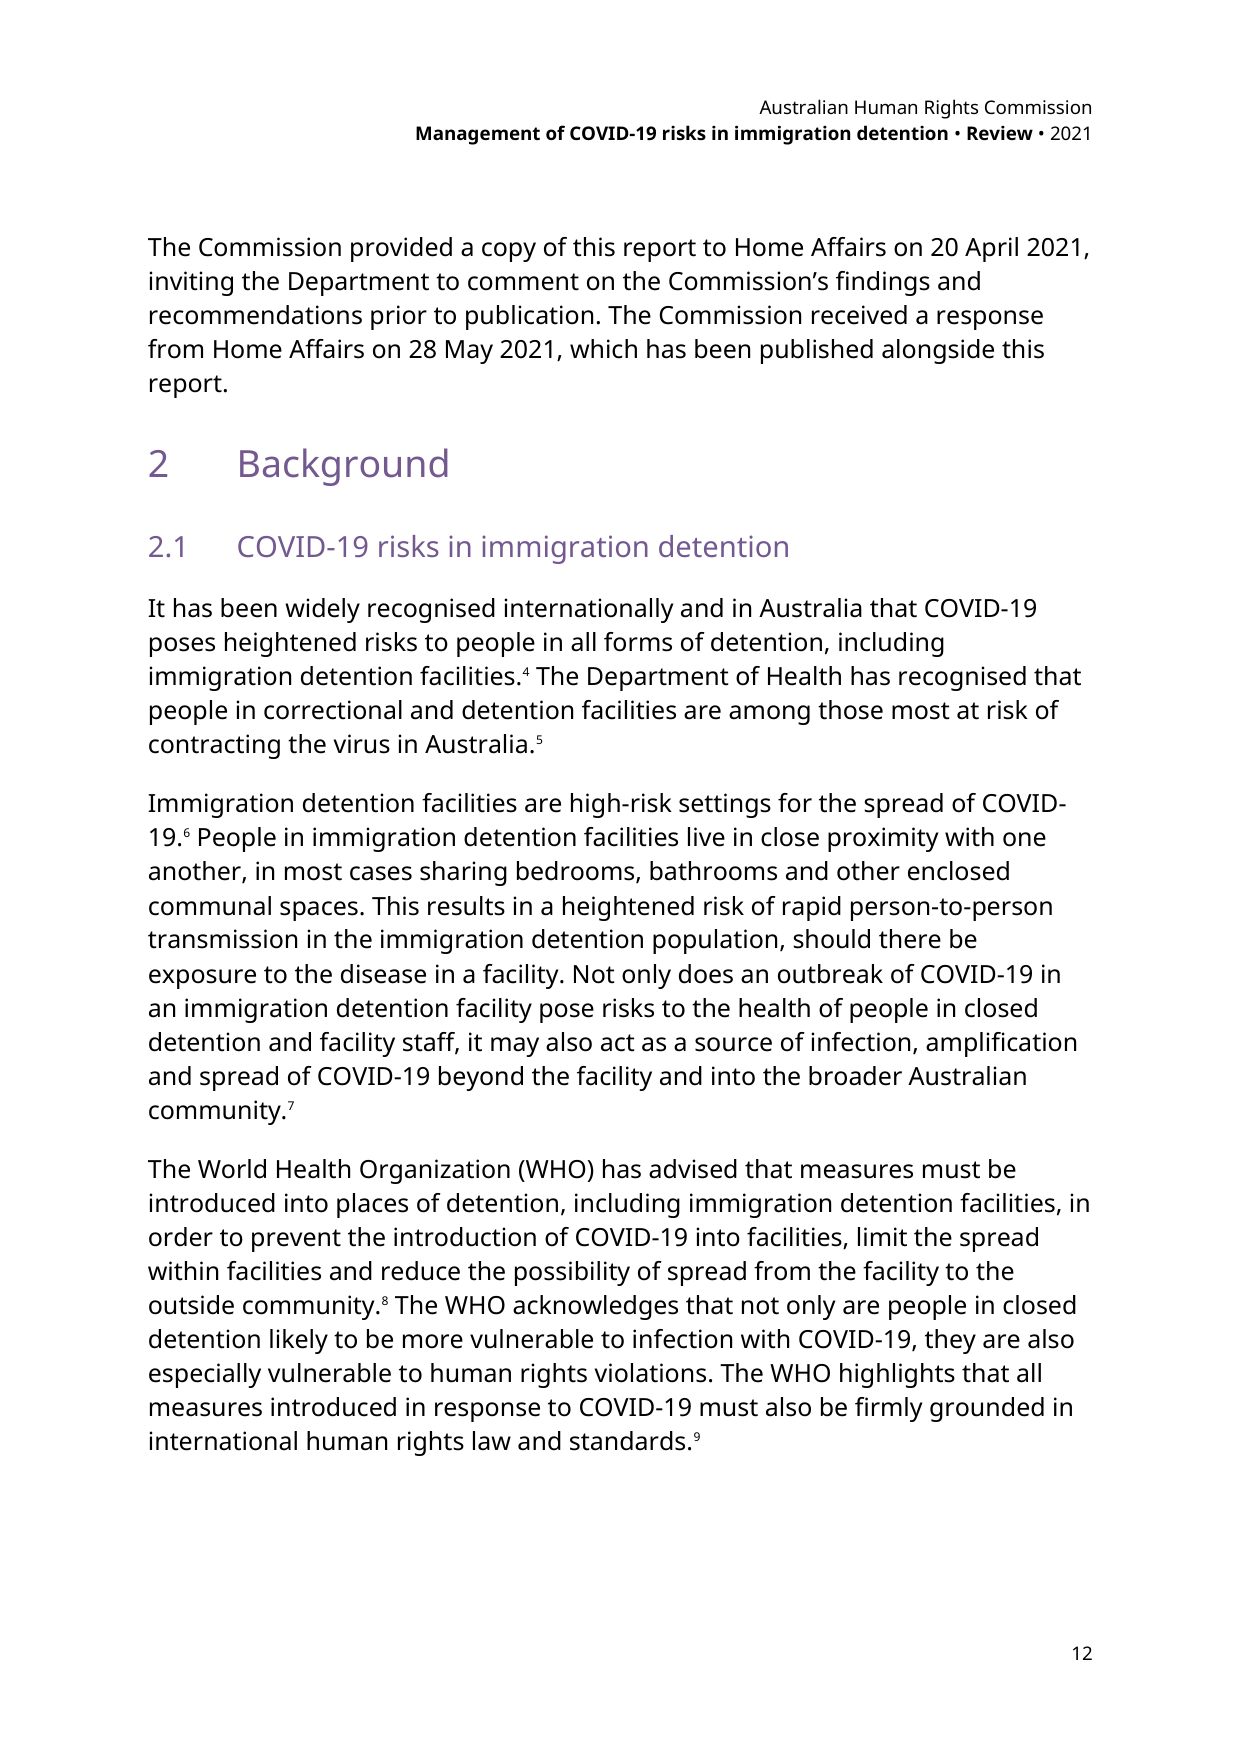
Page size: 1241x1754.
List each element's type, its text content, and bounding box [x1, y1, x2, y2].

text The Commission provided a copy of this report to Home Affairs on 20 April 2021, inviting the Department to comment on the Commission’s findings and recommendations prior to publication. The Commission received a response from Home Affairs on 28 May 2021, which has been published alongside this report. [148, 229, 1092, 400]
text The World Health Organization (WHO) has advised that measures must be introduced into places of detention, including immigration detention facilities, in order to prevent the introduction of COVID-19 into facilities, limit the spread within facilities and reduce the possibility of spread from the facility to the outside community. The WHO acknowledges that not only are people in closed detention likely to be more vulnerable to infection with COVID-19, they are also especially vulnerable to human rights violations. The WHO highlights that all measures introduced in response to COVID-19 must also be firmly grounded in international human rights law and standards. [148, 1152, 1092, 1458]
subtitle COVID-19 risks in immigration detention [148, 526, 1092, 566]
text It has been widely recognised internationally and in Australia that COVID-19 poses heightened risks to people in all forms of detention, including immigration detention facilities. The Department of Health has recognised that people in correctional and detention facilities are among those most at risk of contracting the virus in Australia. [148, 591, 1092, 761]
subtitle Background [148, 437, 1092, 488]
text Immigration detention facilities are high-risk settings for the spread of COVID-19. People in immigration detention facilities live in close proximity with one another, in most cases sharing bedrooms, bathrooms and other enclosed communal spaces. This results in a heightened risk of rapid person-to-person transmission in the immigration detention population, should there be exposure to the disease in a facility. Not only does an outbreak of COVID-19 in an immigration detention facility pose risks to the health of people in closed detention and facility staff, it may also act as a source of infection, amplification and spread of COVID-19 beyond the facility and into the broader Australian community. [148, 786, 1092, 1127]
